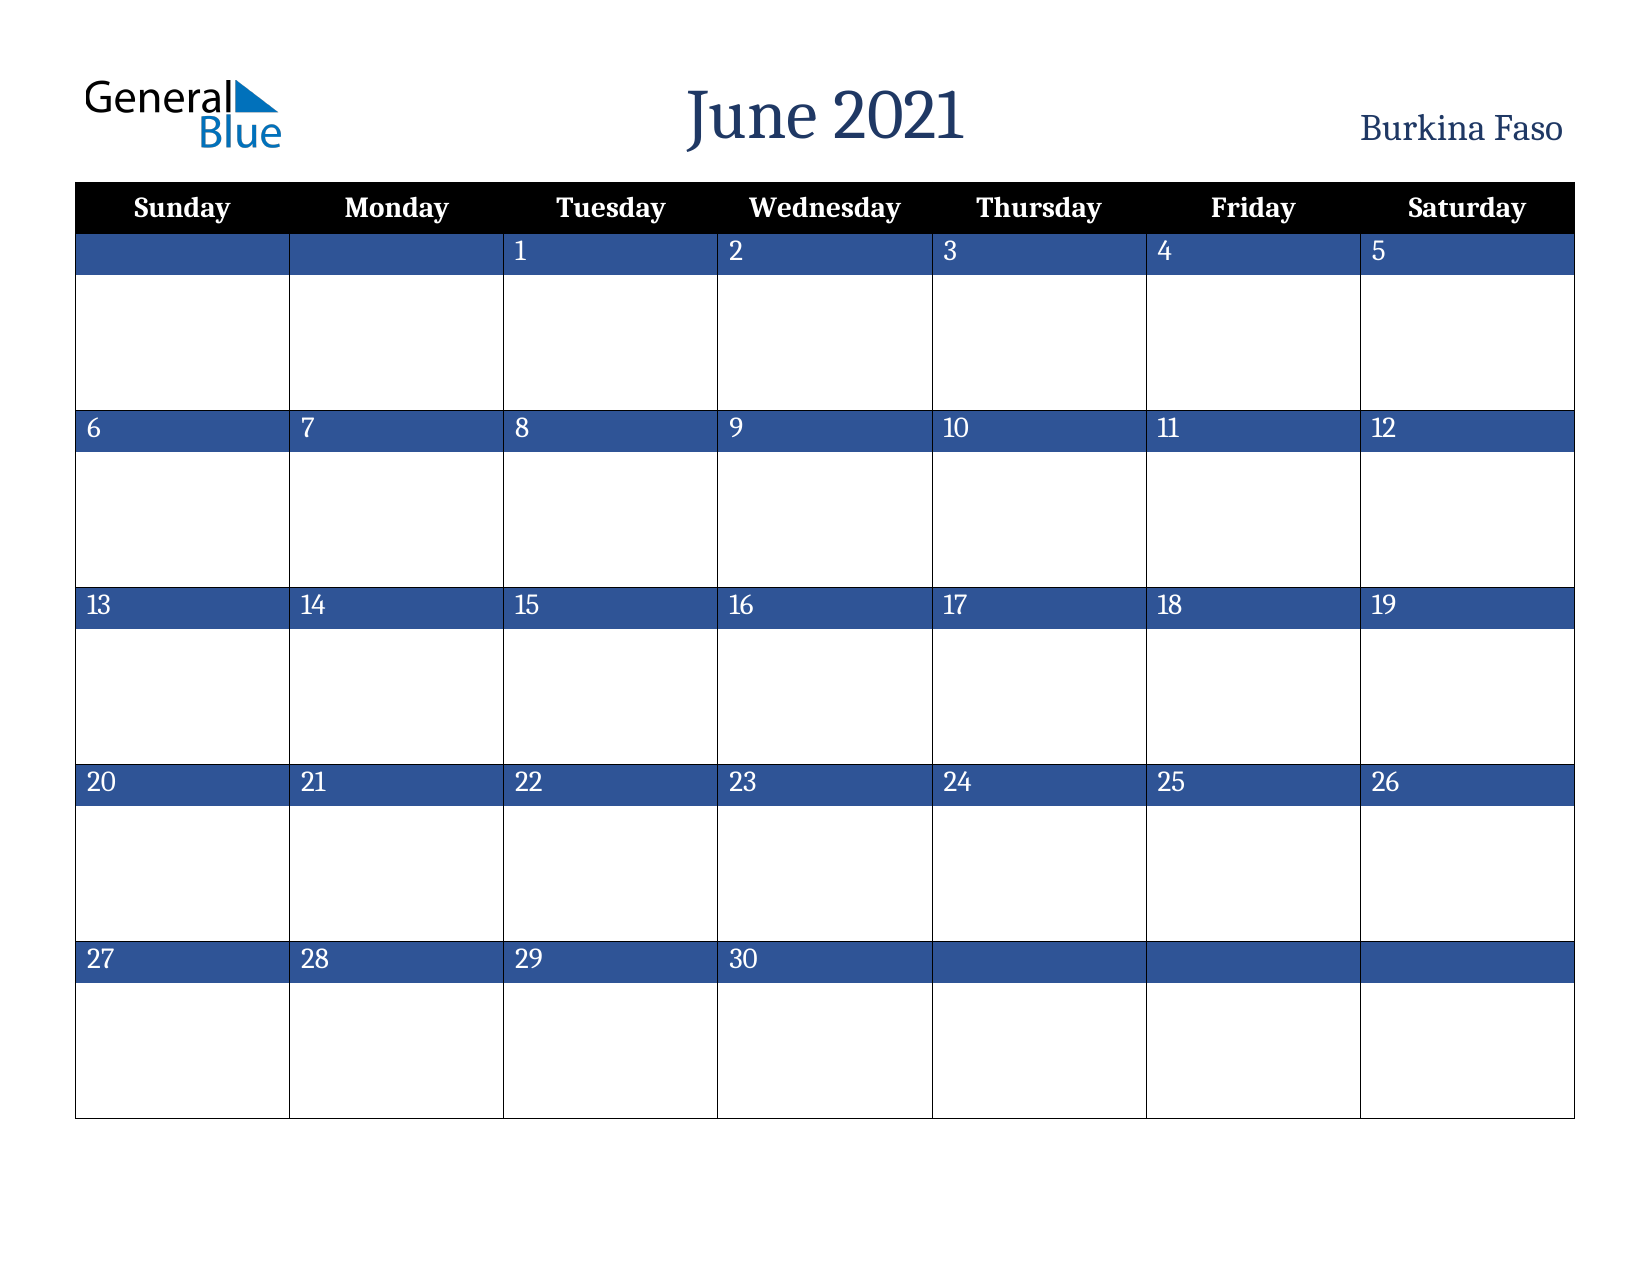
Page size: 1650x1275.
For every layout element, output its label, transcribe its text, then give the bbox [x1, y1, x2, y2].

table_cell [1361, 942, 1574, 983]
table_cell 30 [718, 942, 932, 983]
table_cell [290, 806, 503, 941]
table_cell Wednesday [718, 183, 932, 233]
table_cell [933, 942, 1146, 983]
table_cell 2 [718, 234, 932, 275]
table_cell [504, 275, 717, 410]
table_cell [718, 629, 932, 764]
table_cell [76, 983, 289, 1118]
table_cell [1361, 275, 1574, 410]
table_cell [1147, 942, 1360, 983]
table_cell [290, 983, 503, 1118]
table_cell [933, 452, 1146, 587]
table_cell 6 [76, 411, 289, 452]
table_cell 4 [1147, 234, 1360, 275]
table_cell 28 [290, 942, 503, 983]
table_cell 14 [290, 588, 503, 629]
table_cell 20 [76, 765, 289, 806]
table_cell Saturday [1361, 183, 1574, 233]
table_cell [76, 452, 289, 587]
table_cell [1361, 629, 1574, 764]
table_cell [1147, 629, 1360, 764]
table_cell 27 [76, 942, 289, 983]
table_cell [1361, 983, 1574, 1118]
table_cell [76, 806, 289, 941]
table_cell 10 [933, 411, 1146, 452]
table_cell 26 [1361, 765, 1574, 806]
table_cell 25 [1147, 765, 1360, 806]
table_cell Tuesday [504, 183, 717, 233]
table_cell [76, 275, 289, 410]
table_cell 9 [718, 411, 932, 452]
table_cell 8 [504, 411, 717, 452]
table_cell [504, 983, 717, 1118]
table_cell 5 [1361, 234, 1574, 275]
table_cell [504, 629, 717, 764]
table_cell [290, 275, 503, 410]
table_cell [1361, 806, 1574, 941]
table_header Burkina Faso [1146, 75, 1574, 182]
table_cell [933, 629, 1146, 764]
table_cell [76, 629, 289, 764]
table_cell [718, 806, 932, 941]
table_cell 11 [1147, 411, 1360, 452]
table_cell [1361, 452, 1574, 587]
table_cell 15 [504, 588, 717, 629]
table_cell [1147, 452, 1360, 587]
table_cell Friday [1147, 183, 1360, 233]
table_cell [504, 452, 717, 587]
table_cell [933, 275, 1146, 410]
table_cell 24 [933, 765, 1146, 806]
table_cell 3 [933, 234, 1146, 275]
table_cell 13 [76, 588, 289, 629]
table_cell Thursday [933, 183, 1146, 233]
table_cell 17 [933, 588, 1146, 629]
table_cell [504, 806, 717, 941]
table_cell [1147, 806, 1360, 941]
table_header [76, 75, 503, 182]
table_cell 22 [504, 765, 717, 806]
table_cell 12 [1361, 411, 1574, 452]
table_cell [290, 234, 503, 275]
picture [86, 80, 281, 148]
table_cell [1147, 275, 1360, 410]
table_cell 23 [718, 765, 932, 806]
table_cell 19 [1361, 588, 1574, 629]
table_cell [290, 629, 503, 764]
table_cell [933, 806, 1146, 941]
table_cell [718, 983, 932, 1118]
table_cell [76, 234, 289, 275]
table_cell 29 [504, 942, 717, 983]
table_cell [290, 452, 503, 587]
table_cell [933, 983, 1146, 1118]
table_cell [718, 452, 932, 587]
table_cell Monday [290, 183, 503, 233]
table_cell [1147, 983, 1360, 1118]
table_cell 7 [290, 411, 503, 452]
table_cell 18 [1147, 588, 1360, 629]
table_cell 21 [290, 765, 503, 806]
table_cell 1 [504, 234, 717, 275]
table_cell [718, 275, 932, 410]
table_header June 2021 [504, 75, 1146, 182]
table_cell Sunday [76, 183, 289, 233]
table_cell 16 [718, 588, 932, 629]
